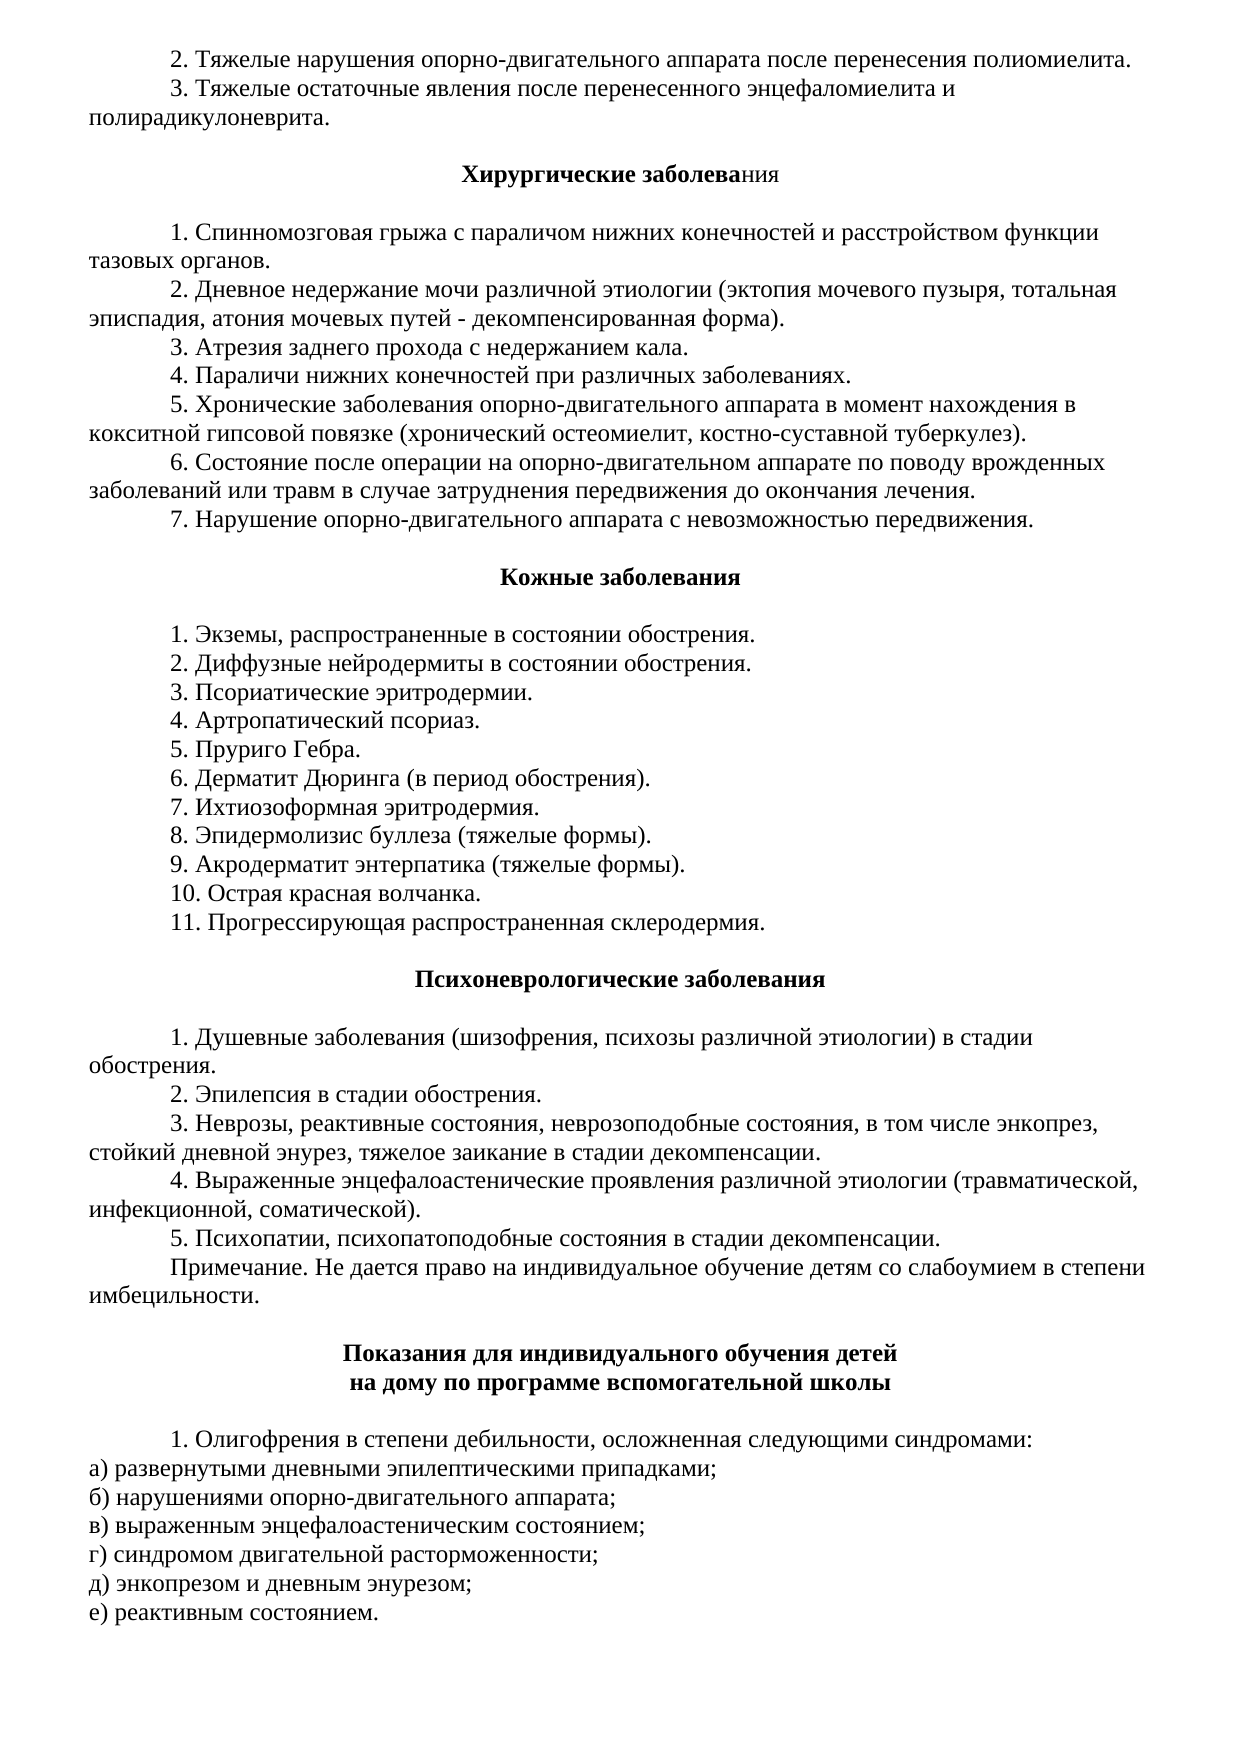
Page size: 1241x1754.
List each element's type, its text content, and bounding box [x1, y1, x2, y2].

text 1. Олигофрения в степени дебильности, осложненная следующими синдромами: [89, 1424, 1152, 1453]
text 2. Эпилепсия в стадии обострения. [89, 1079, 1152, 1108]
text е) реактивным состоянием. [89, 1597, 1152, 1626]
text 8. Эпидермолизис буллеза (тяжелые формы). [89, 821, 1152, 849]
text 9. Акродерматит энтерпатика (тяжелые формы). [89, 849, 1152, 878]
text д) энкопрезом и дневным энурезом; [89, 1568, 1152, 1597]
text 3. Атрезия заднего прохода с недержанием кала. [89, 332, 1152, 361]
text 11. Прогрессирующая распространенная склеродермия. [89, 907, 1152, 936]
text б) нарушениями опорно-двигательного аппарата; [89, 1482, 1152, 1511]
text на дому по программе вспомогательной школы [89, 1367, 1152, 1396]
text 10. Острая красная волчанка. [89, 878, 1152, 907]
text Примечание. Не дается право на индивидуальное обучение детям со слабоумием в степени имбецильности. [89, 1252, 1152, 1309]
text 7. Ихтиозоформная эритродермия. [89, 792, 1152, 821]
text 7. Нарушение опорно-двигательного аппарата с невозможностью передвижения. [89, 504, 1152, 533]
text 5. Пруриго Гебра. [89, 734, 1152, 763]
text Психоневрологические заболевания [89, 964, 1152, 993]
text 2. Диффузные нейродермиты в состоянии обострения. [89, 648, 1152, 677]
text 1. Душевные заболевания (шизофрения, психозы различной этиологии) в стадии обострения. [89, 1022, 1152, 1079]
text а) развернутыми дневными эпилептическими припадками; [89, 1453, 1152, 1482]
text 3. Неврозы, реактивные состояния, неврозоподобные состояния, в том числе энкопрез, стойкий дневной энурез, тяжелое заикание в стадии декомпенсации. [89, 1108, 1152, 1166]
text 3. Тяжелые остаточные явления после перенесенного энцефаломиелита и полирадикулоневрита. [89, 73, 1152, 131]
text 6. Состояние после операции на опорно-двигательном аппарате по поводу врожденных заболеваний или травм в случае затруднения передвижения до окончания лечения. [89, 447, 1152, 504]
text в) выраженным энцефалоастеническим состоянием; [89, 1511, 1152, 1539]
text 1. Экземы, распространенные в состоянии обострения. [89, 619, 1152, 648]
text 5. Психопатии, психопатоподобные состояния в стадии декомпенсации. [89, 1223, 1152, 1252]
text г) синдромом двигательной расторможенности; [89, 1539, 1152, 1568]
text 1. Спинномозговая грыжа с параличом нижних конечностей и расстройством функции тазовых органов. [89, 217, 1152, 274]
text Хирургические заболевания [89, 159, 1152, 188]
text 2. Дневное недержание мочи различной этиологии (эктопия мочевого пузыря, тотальная эписпадия, атония мочевых путей - декомпенсированная форма). [89, 274, 1152, 332]
text 3. Псориатические эритродермии. [89, 677, 1152, 706]
text 5. Хронические заболевания опорно-двигательного аппарата в момент нахождения в кокситной гипсовой повязке (хронический остеомиелит, костно-суставной туберкулез). [89, 389, 1152, 447]
text 4. Параличи нижних конечностей при различных заболеваниях. [89, 361, 1152, 389]
text 2. Тяжелые нарушения опорно-двигательного аппарата после перенесения полиомиелита. [89, 44, 1152, 73]
text 6. Дерматит Дюринга (в период обострения). [89, 763, 1152, 792]
text 4. Артропатический псориаз. [89, 706, 1152, 734]
text Кожные заболевания [89, 562, 1152, 591]
text 4. Выраженные энцефалоастенические проявления различной этиологии (травматической, инфекционной, соматической). [89, 1166, 1152, 1223]
text Показания для индивидуального обучения детей [89, 1338, 1152, 1367]
